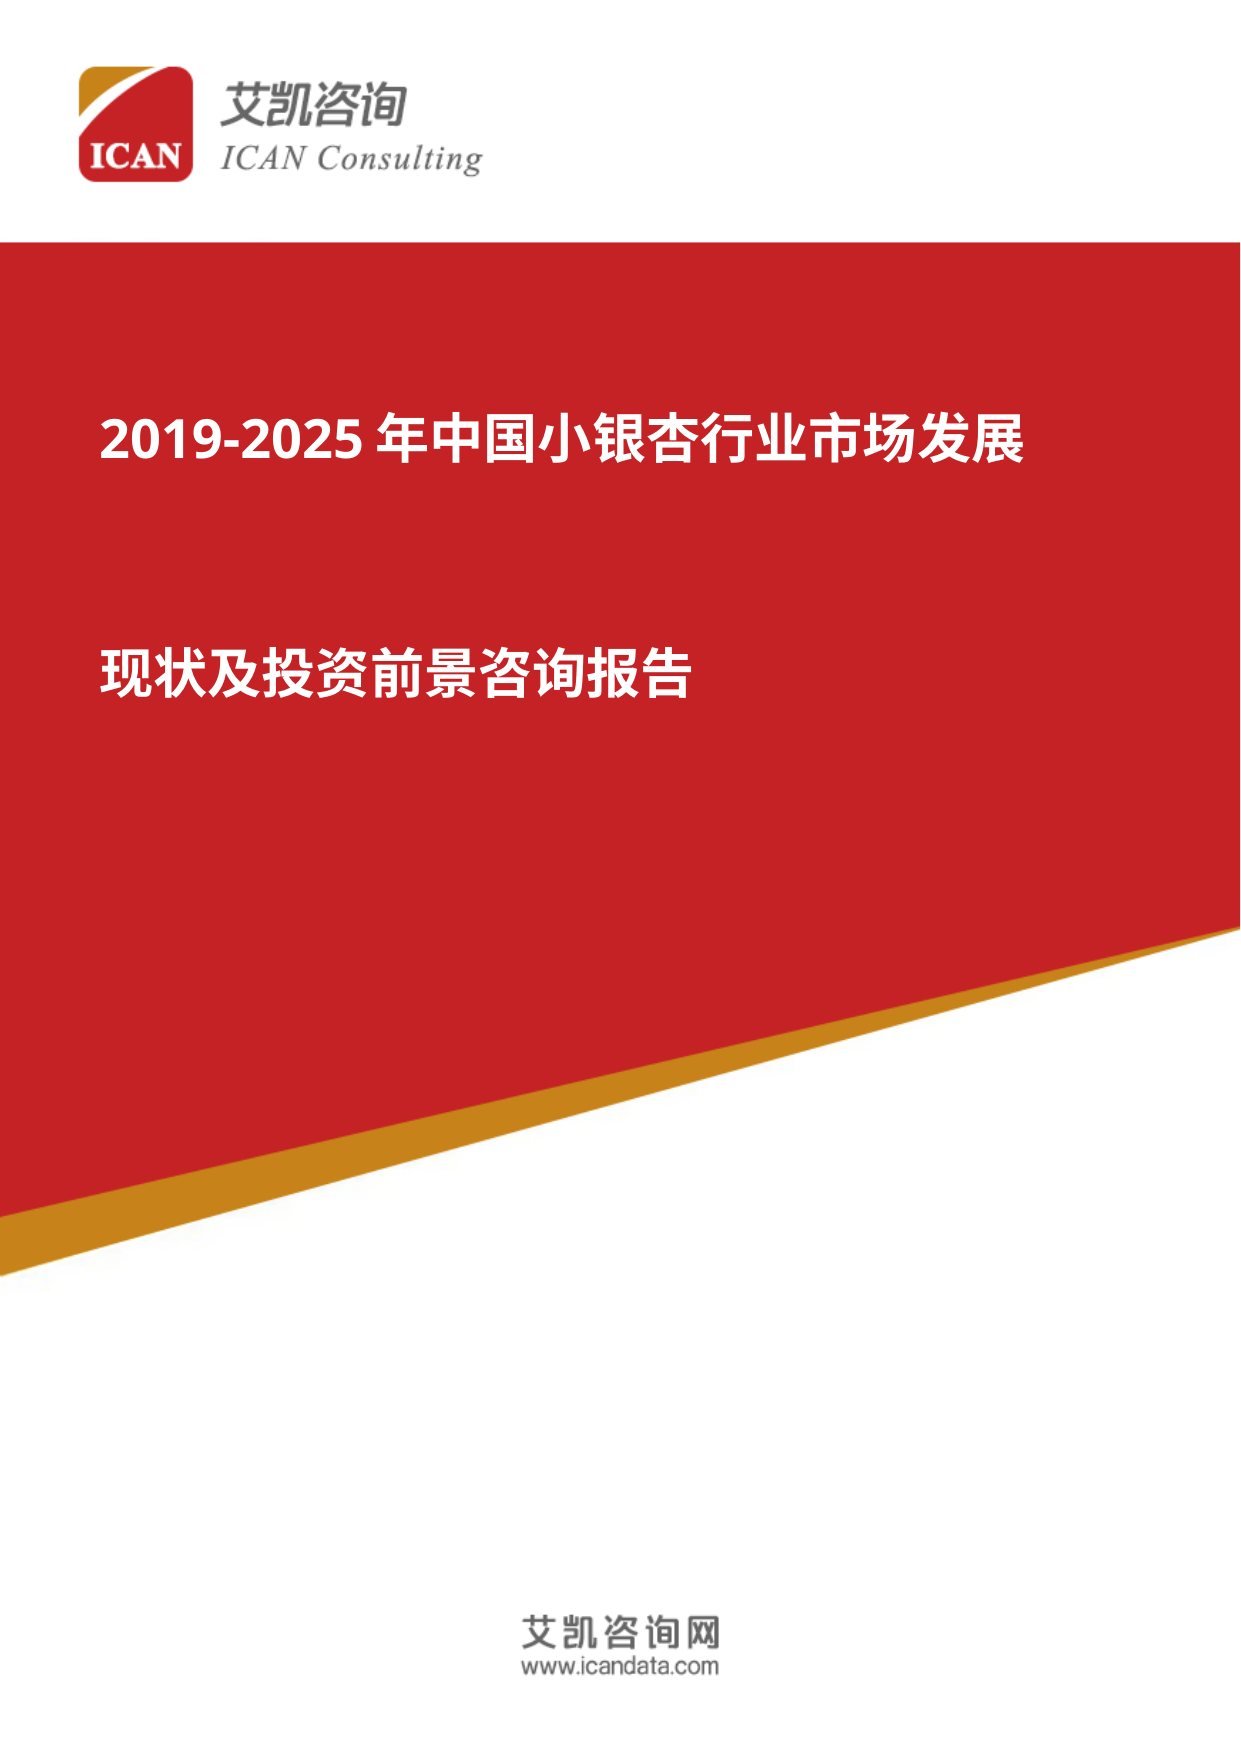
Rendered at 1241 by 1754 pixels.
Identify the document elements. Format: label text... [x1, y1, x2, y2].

picture [0, 5, 1241, 1754]
subtitle 2019-2025年中国小银杏行业市场发展现状及投资前景咨询报告 [99, 386, 1053, 718]
